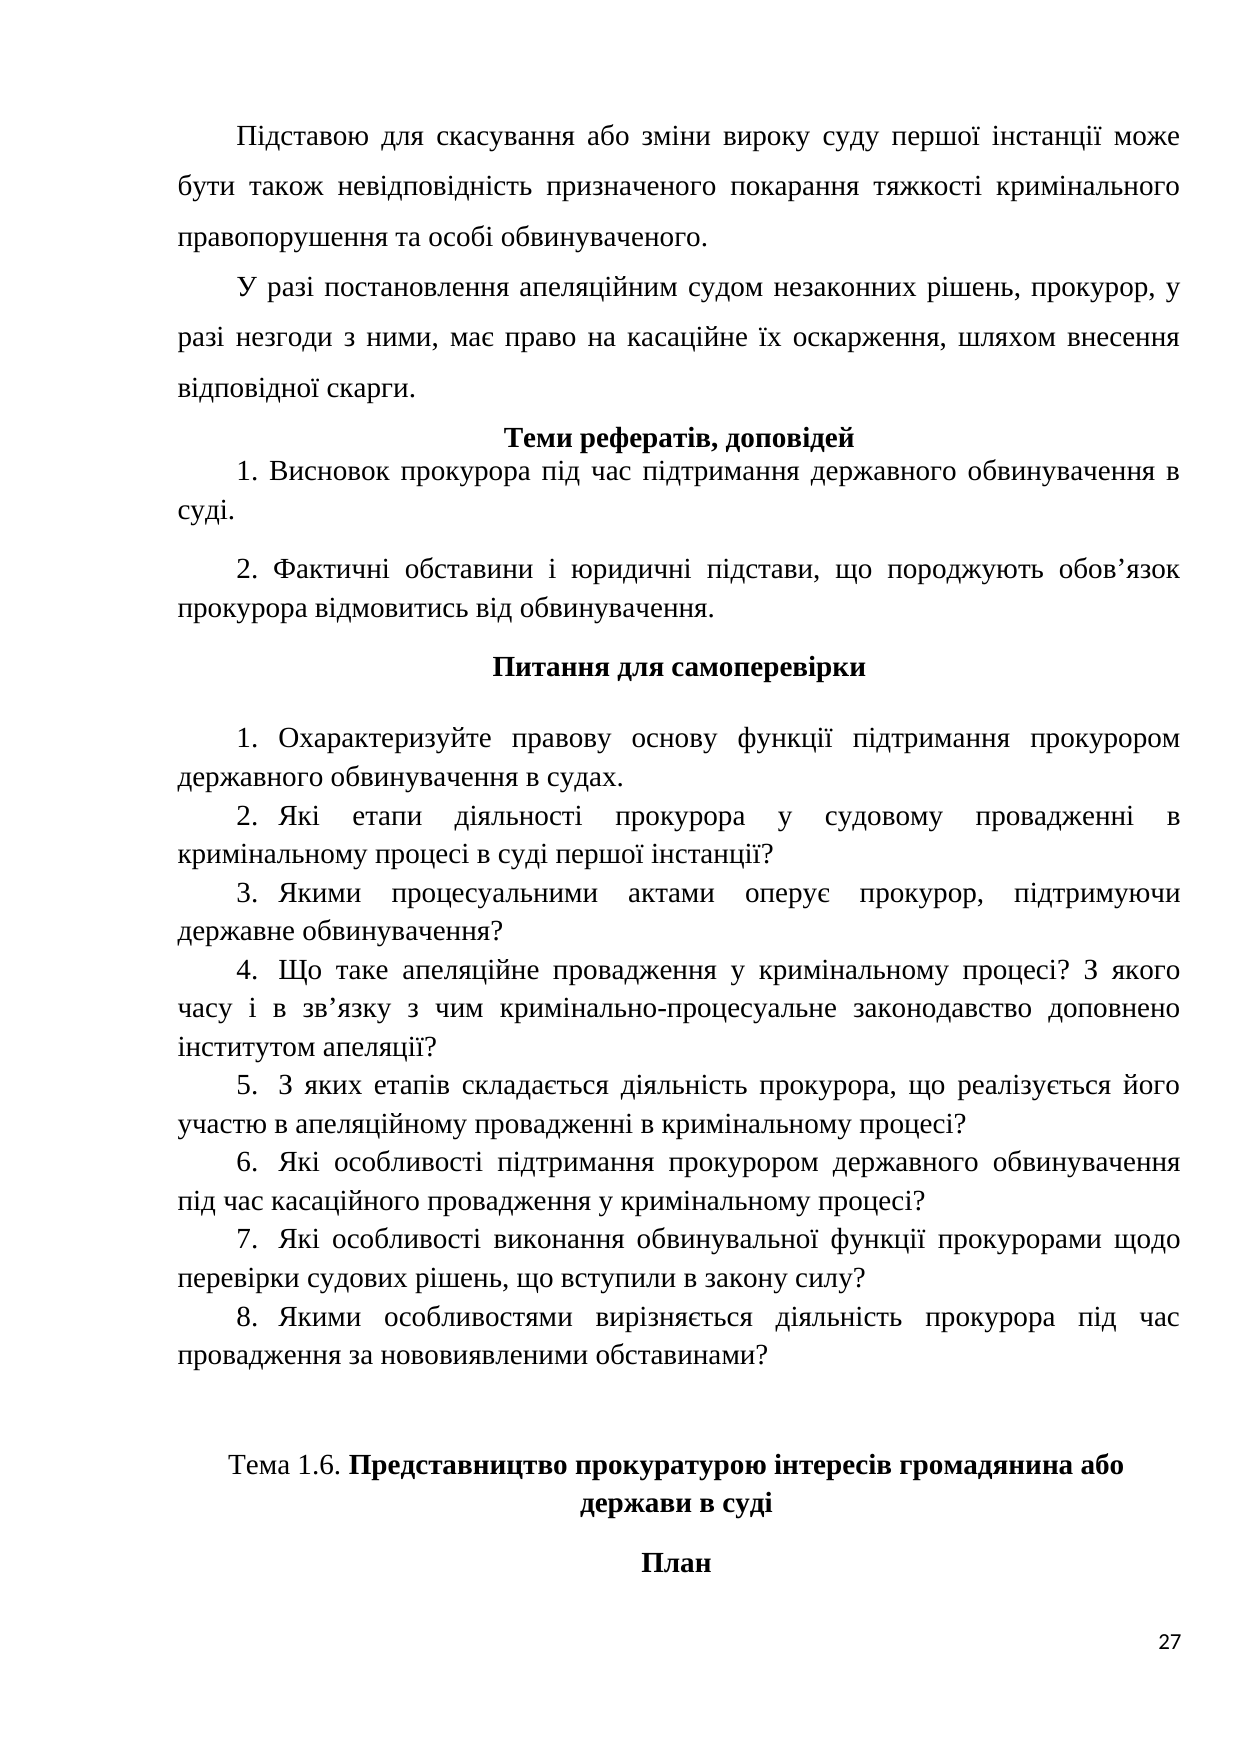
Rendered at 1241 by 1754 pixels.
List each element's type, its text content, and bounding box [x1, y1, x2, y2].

text 5. З яких етапів складається діяльність прокурора, що реалізується його участю в апеляційному провадженні в кримінальному процесі? [177, 1067, 1181, 1139]
text У разі постановлення апеляційним судом незаконних рішень, прокурор, у разі незгоди з ними, має право на касаційне їх оскарження, шляхом внесення відповідної скарги. [177, 269, 1181, 403]
text План [177, 1545, 1175, 1578]
text 6. Які особливості підтримання прокурором державного обвинувачення під час касаційного провадження у кримінальному процесі? [177, 1144, 1181, 1217]
text Підставою для скасування або зміни вироку суду першої інстанції може бути також невідповідність призначеного покарання тяжкості кримінального правопорушення та особі обвинуваченого. [177, 118, 1181, 252]
text 3. Якими процесуальними актами оперує прокурор, підтримуючи державне обвинувачення? [177, 875, 1181, 947]
text 8. Якими особливостями вирізняється діяльність прокурора під час провадження за нововиявленими обставинами? [177, 1299, 1181, 1371]
subtitle Теми рефератів, доповідей [177, 420, 1181, 453]
text Тема 1.6. Представництво прокуратурою інтересів громадянина або держави в суді [177, 1447, 1175, 1519]
text 4. Що таке апеляційне провадження у кримінальному процесі? З якого часу і в зв’язку з чим кримінально-процесуальне законодавство доповнено інститутом апеляції? [177, 952, 1181, 1062]
text Питання для самоперевірки [177, 649, 1181, 683]
text 2. Фактичні обставини і юридичні підстави, що породжують обов’язок прокурора відмовитись від обвинувачення. [177, 551, 1181, 623]
text 1. Охарактеризуйте правову основу функції підтримання прокурором державного обвинувачення в судах. [177, 721, 1181, 793]
text 7. Які особливості виконання обвинувальної функції прокурорами щодо перевірки судових рішень, що вступили в закону силу? [177, 1222, 1181, 1294]
text 2. Які етапи діяльності прокурора у судовому провадженні в кримінальному процесі в суді першої інстанції? [177, 798, 1181, 870]
text 1. Висновок прокурора під час підтримання державного обвинувачення в суді. [177, 453, 1181, 526]
